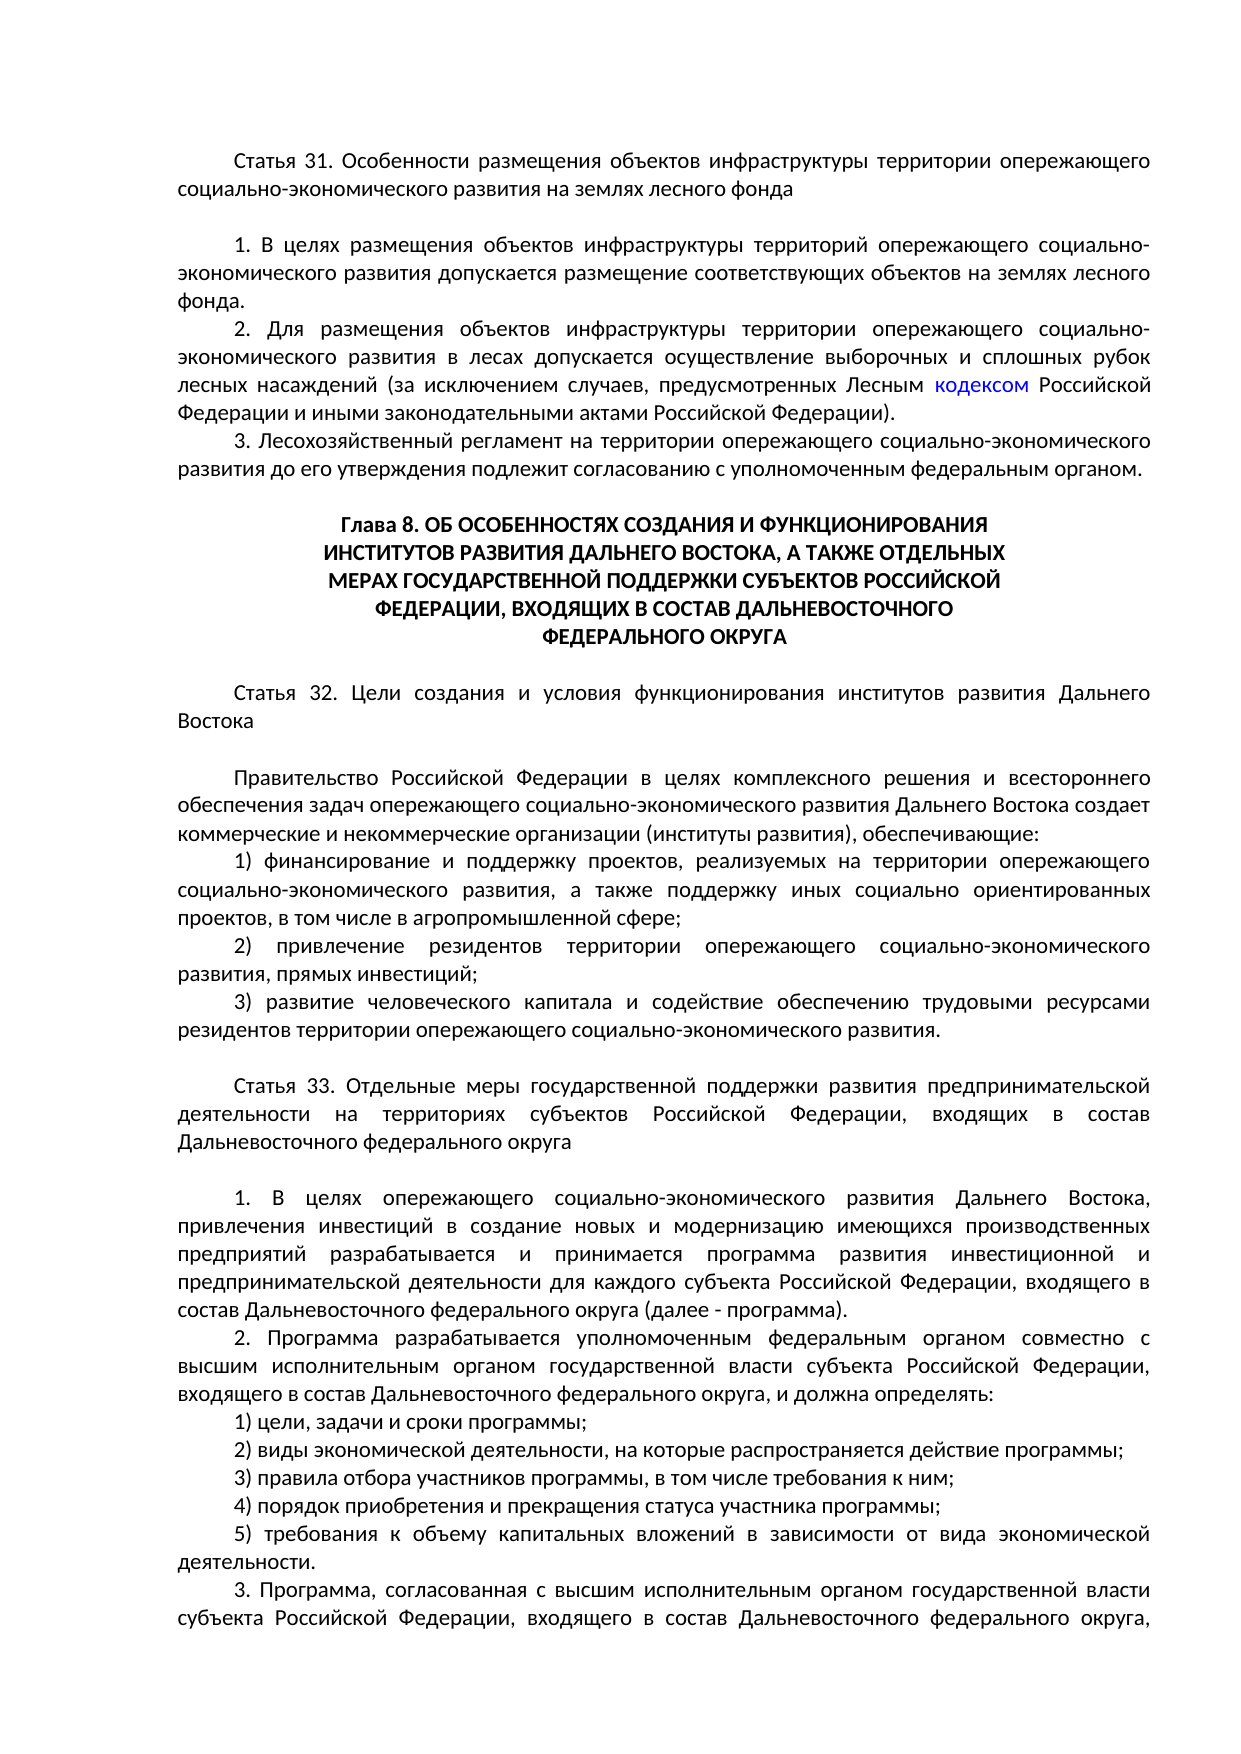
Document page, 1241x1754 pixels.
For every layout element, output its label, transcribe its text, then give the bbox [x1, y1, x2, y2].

text ИНСТИТУТОВ РАЗВИТИЯ ДАЛЬНЕГО ВОСТОКА, А ТАКЖЕ ОТДЕЛЬНЫХ [177, 538, 1152, 566]
text 1) финансирование и поддержку проектов, реализуемых на территории опережающего социально-экономического развития, а также поддержку иных социально ориентированных проектов, в том числе в агропромышленной сфере; [177, 847, 1152, 931]
text 3. Лесохозяйственный регламент на территории опережающего социально-экономического развития до его утверждения подлежит согласованию с уполномоченным федеральным органом. [177, 426, 1152, 482]
text МЕРАХ ГОСУДАРСТВЕННОЙ ПОДДЕРЖКИ СУБЪЕКТОВ РОССИЙСКОЙ [177, 566, 1152, 594]
text Правительство Российской Федерации в целях комплексного решения и всестороннего обеспечения задач опережающего социально-экономического развития Дальнего Востока создает коммерческие и некоммерческие организации (институты развития), обеспечивающие: [177, 763, 1152, 847]
text 5) требования к объему капитальных вложений в зависимости от вида экономической деятельности. [177, 1519, 1152, 1575]
text 1) цели, задачи и сроки программы; [177, 1407, 1152, 1435]
text Статья 32. Цели создания и условия функционирования институтов развития Дальнего Востока [177, 678, 1152, 734]
text Глава 8. ОБ ОСОБЕННОСТЯХ СОЗДАНИЯ И ФУНКЦИОНИРОВАНИЯ [177, 510, 1152, 538]
text 1. В целях опережающего социально-экономического развития Дальнего Востока, привлечения инвестиций в создание новых и модернизацию имеющихся производственных предприятий разрабатывается и принимается программа развития инвестиционной и предпринимательской деятельности для каждого субъекта Российской Федерации, входящего в состав Дальневосточного федерального округа (далее - программа). [177, 1183, 1152, 1323]
text 4) порядок приобретения и прекращения статуса участника программы; [177, 1491, 1152, 1519]
text Статья 33. Отдельные меры государственной поддержки развития предпринимательской деятельности на территориях субъектов Российской Федерации, входящих в состав Дальневосточного федерального округа [177, 1071, 1152, 1155]
text 3) развитие человеческого капитала и содействие обеспечению трудовыми ресурсами резидентов территории опережающего социально-экономического развития. [177, 987, 1152, 1043]
text 2) привлечение резидентов территории опережающего социально-экономического развития, прямых инвестиций; [177, 931, 1152, 987]
text 3) правила отбора участников программы, в том числе требования к ним; [177, 1463, 1152, 1491]
text Статья 31. Особенности размещения объектов инфраструктуры территории опережающего социально-экономического развития на землях лесного фонда [177, 146, 1152, 202]
text 2. Для размещения объектов инфраструктуры территории опережающего социально-экономического развития в лесах допускается осуществление выборочных и сплошных рубок лесных насаждений (за исключением случаев, предусмотренных Лесным кодексом Российской Федерации и иными законодательными актами Российской Федерации). [177, 314, 1152, 426]
text 2. Программа разрабатывается уполномоченным федеральным органом совместно с высшим исполнительным органом государственной власти субъекта Российской Федерации, входящего в состав Дальневосточного федерального округа, и должна определять: [177, 1323, 1152, 1407]
text 2) виды экономической деятельности, на которые распространяется действие программы; [177, 1435, 1152, 1463]
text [177, 1575, 1152, 1631]
text ФЕДЕРАЛЬНОГО ОКРУГА [177, 622, 1152, 651]
text 1. В целях размещения объектов инфраструктуры территорий опережающего социально-экономического развития допускается размещение соответствующих объектов на землях лесного фонда. [177, 230, 1152, 314]
text ФЕДЕРАЦИИ, ВХОДЯЩИХ В СОСТАВ ДАЛЬНЕВОСТОЧНОГО [177, 594, 1152, 622]
